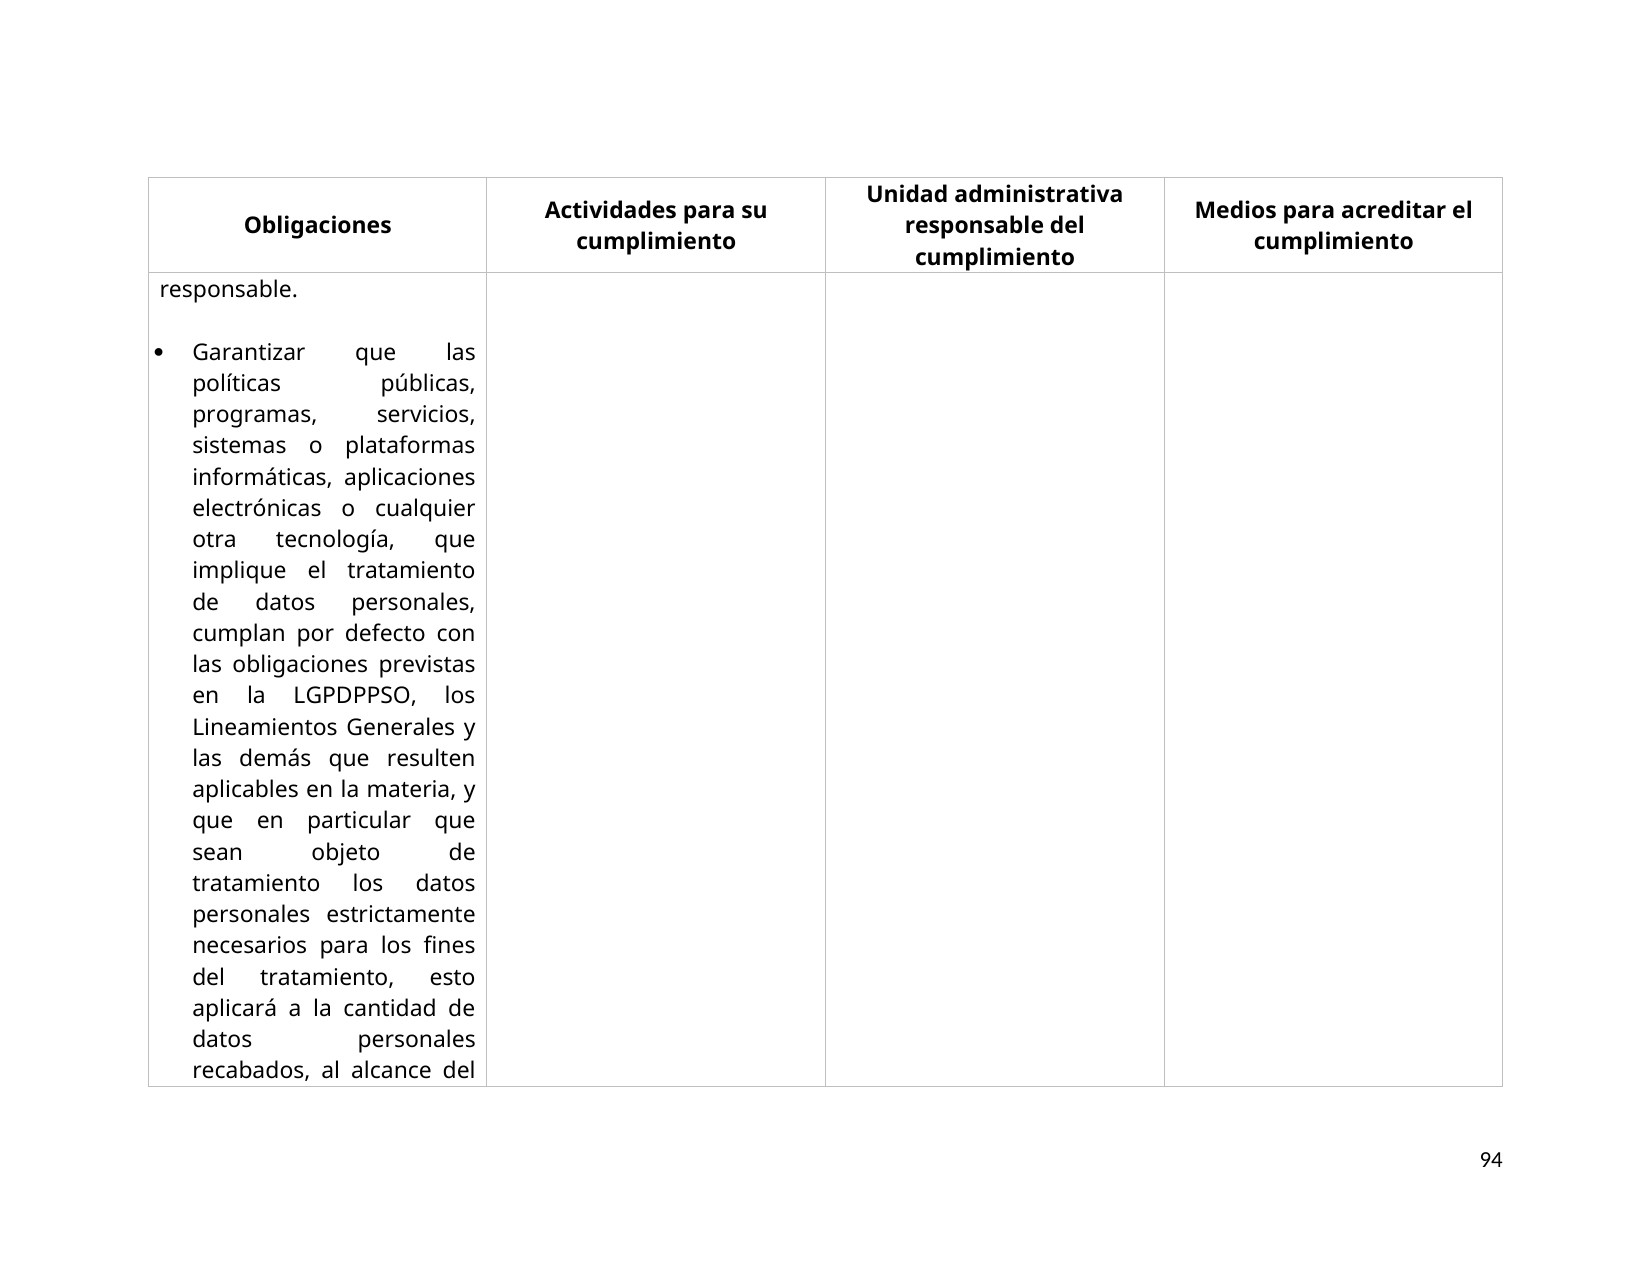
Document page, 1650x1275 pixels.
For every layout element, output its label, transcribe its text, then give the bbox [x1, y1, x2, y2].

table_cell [826, 273, 1164, 1086]
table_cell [149, 273, 486, 1086]
table_header Unidad administrativa responsable del cumplimiento [826, 178, 1164, 272]
table_header Actividades para su cumplimiento [487, 178, 825, 272]
table_header Obligaciones [149, 178, 486, 272]
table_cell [1165, 273, 1502, 1086]
table_header Medios para acreditar el cumplimiento [1165, 178, 1502, 272]
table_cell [487, 273, 825, 1086]
